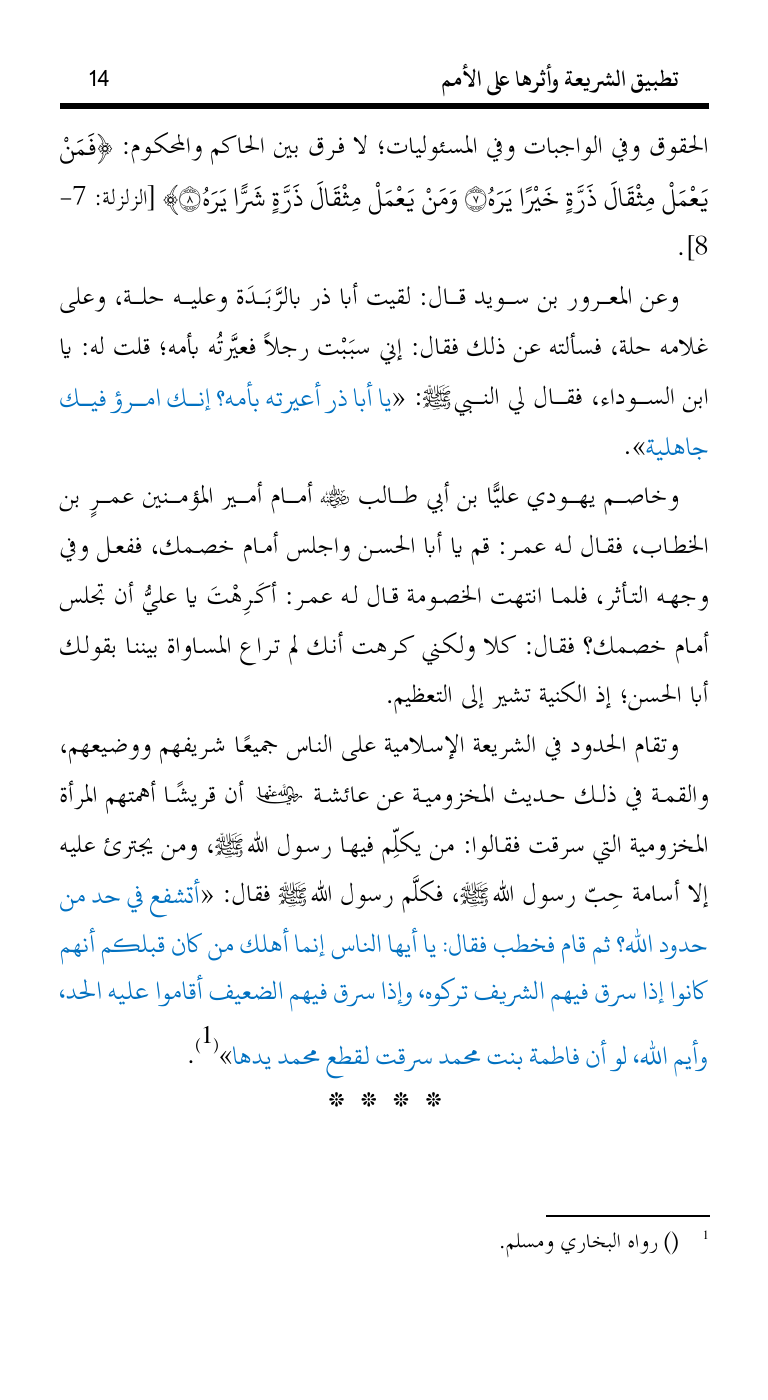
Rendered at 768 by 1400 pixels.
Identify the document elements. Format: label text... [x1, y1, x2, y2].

text وتقام الحدود في الشريعة الإسلامية على الناس جميعًا شريفهم ووضيعهم، والقمة في ذلك حديث المخزومية عن عائشة ل أن قريشًا أهمتهم المرأة المخزومية التي سرقت فقالوا: من يكلِّم فيها رسول الله ج، ومن يجترئ عليه إلا أسامة حِبّ رسول الله ج، فكلَّم رسول الله ج فقال: «أتشفع في حد من حدود الله؟ ثم قام فخطب فقال: يا أيها الناس إنما أهلك من كان قبلكم أنهم كانوا إذا سرق فيهم الشريف تركوه، وإذا سرق فيهم الضعيف أقاموا عليه الحد، وأيم الله، لو أن فاطمة بنت محمد سرقت لقطع محمد يدها»(). [59, 721, 709, 1084]
text * * * * [59, 1084, 709, 1118]
text وعن المعرور بن سويد قال: لقيت أبا ذر بالرَّبَدَة وعليه حلة، وعلى غلامه حلة، فسألته عن ذلك فقال: إني سبَبْت رجلاً فعيَّرتُه بأمه؛ قلت له: يا ابن السوداء، فقال لي النبي ج: «يا أبا ذر أعيرته بأمه؟ إنك امرؤ فيك جاهلية». [59, 273, 709, 472]
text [59, 121, 709, 273]
text وخاصم يهودي عليًّا بن أبي طالب س أمام أمير المؤمنين عمرٍ بن الخطاب، فقال له عمر: قم يا أبا الحسن واجلس أمام خصمك، ففعل وفي وجهه التأثر، فلما انتهت الخصومة قال له عمر: أكَرِهْتَ يا عليُّ أن تجلس أمام خصمك؟ فقال: كلا ولكني كرهت أنك لم تراع المساواة بيننا بقولك أبا الحسن؛ إذ الكنية تشير إلى التعظيم. [59, 472, 709, 721]
